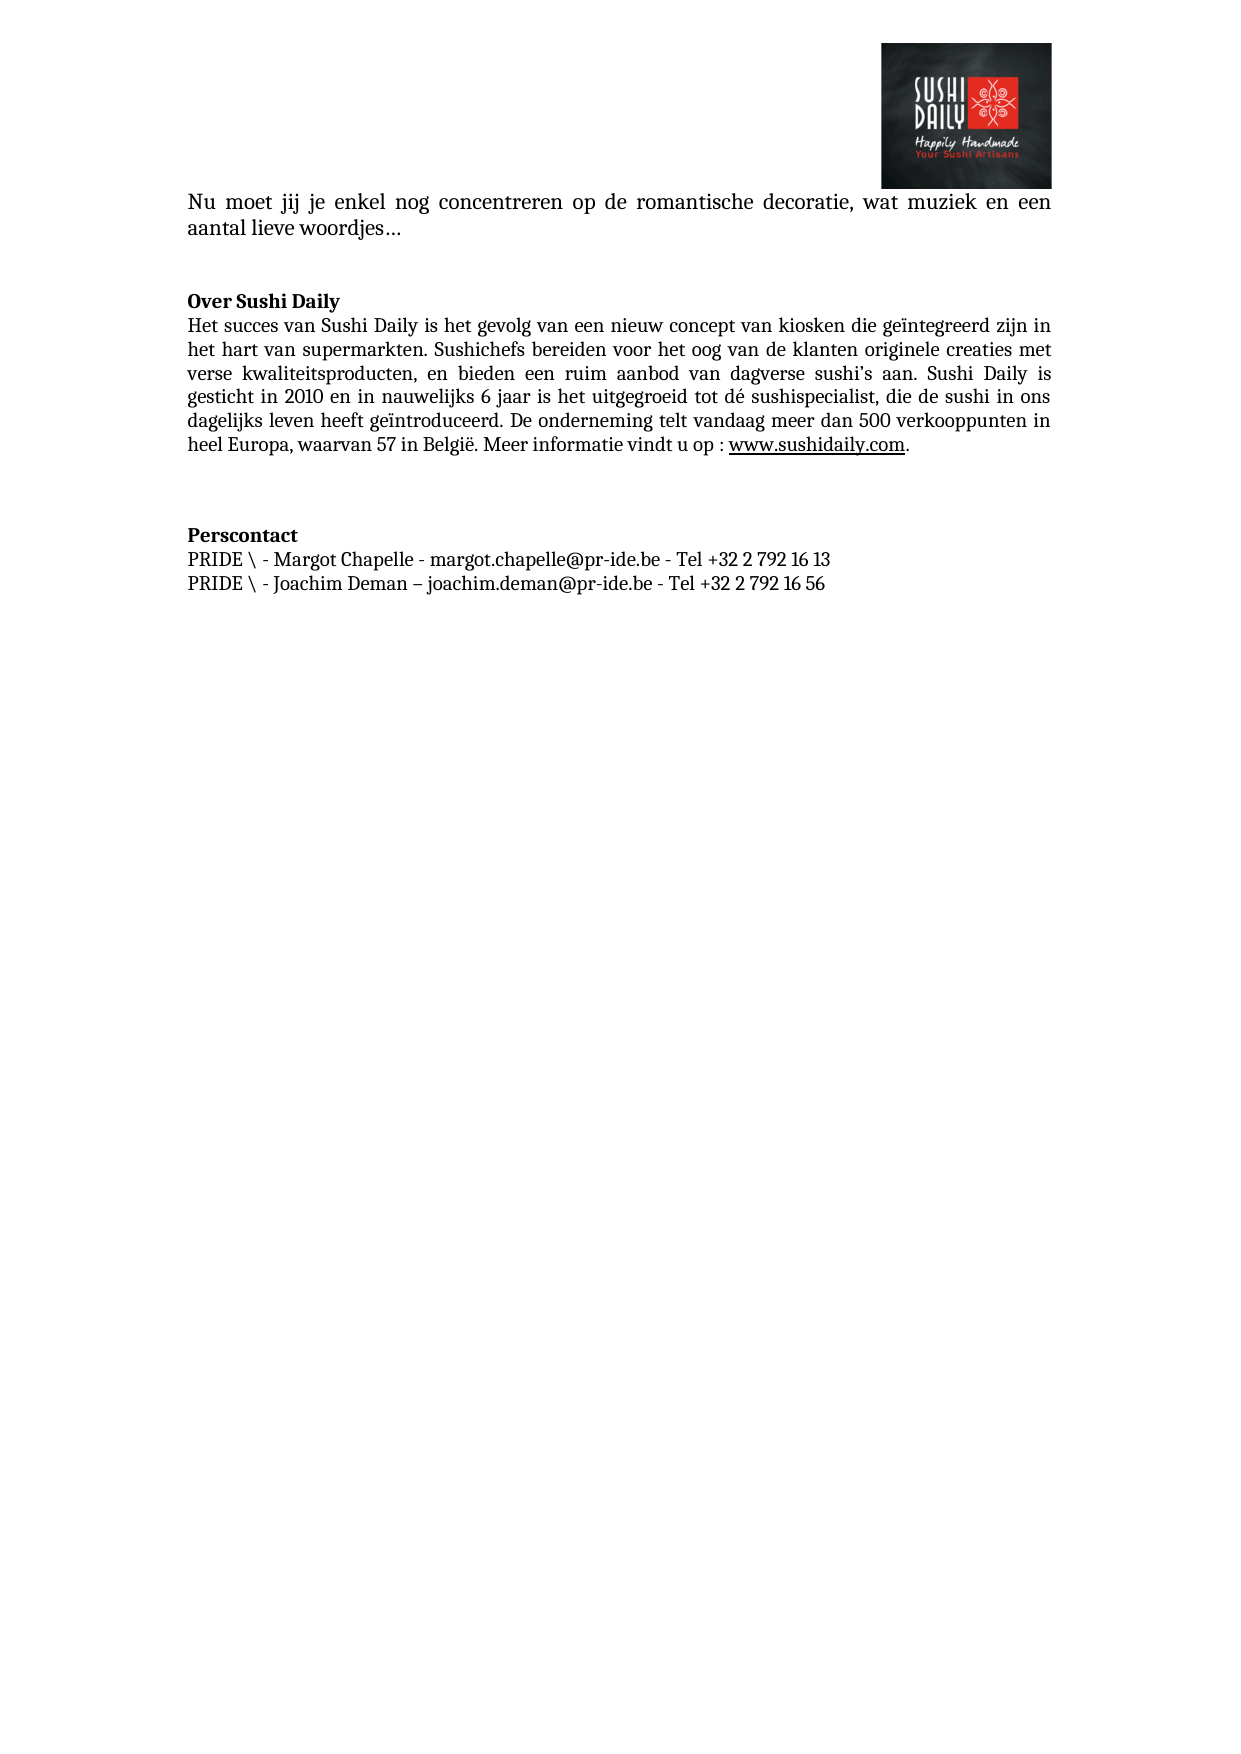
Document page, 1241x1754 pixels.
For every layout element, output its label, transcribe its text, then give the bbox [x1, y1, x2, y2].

text Het succes van Sushi Daily is het gevolg van een nieuw concept van kiosken die geïntegreerd zijn in het hart van supermarkten. Sushichefs bereiden voor het oog van de klanten originele creaties met verse kwaliteitsproducten, en bieden een ruim aanbod van dagverse sushi’s aan. Sushi Daily is gesticht in 2010 en in nauwelijks 6 jaar is het uitgegroeid tot dé sushispecialist, die de sushi in ons dagelijks leven heeft geïntroduceerd. De onderneming telt vandaag meer dan 500 verkooppunten in heel Europa, waarvan 57 in België. Meer informatie vindt u op : www.sushidaily.com. [187, 313, 1053, 457]
text Nu moet jij je enkel nog concentreren op de romantische decoratie, wat muziek en een aantal lieve woordjes… [187, 189, 1053, 241]
text Perscontact PRIDE \ - Margot Chapelle - margot.chapelle@pr-ide.be - Tel +32 2 792 16 13 PRIDE \ - Joachim Deman – joachim.deman@pr-ide.be - Tel +32 2 792 16 56 [187, 523, 1053, 595]
text Over Sushi Daily [187, 289, 1053, 313]
picture [881, 43, 1052, 189]
